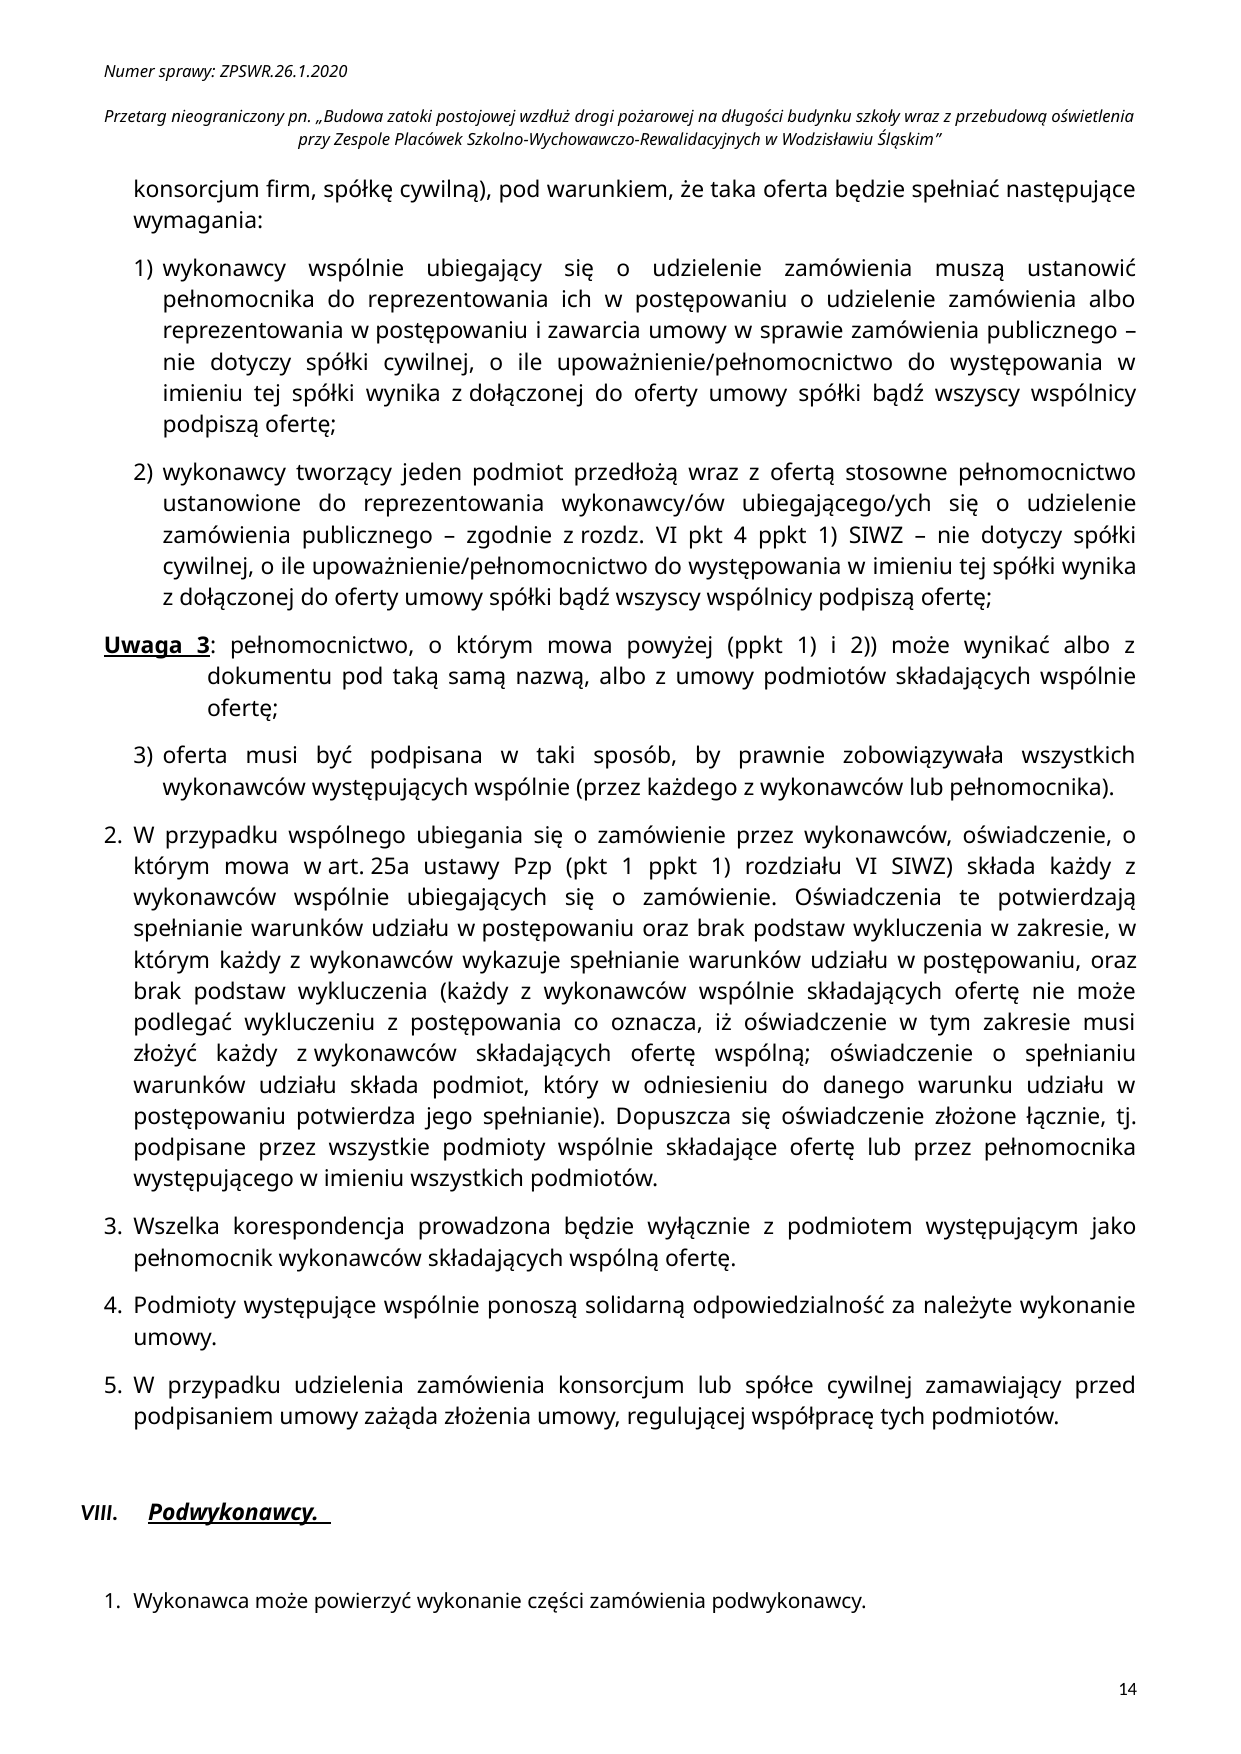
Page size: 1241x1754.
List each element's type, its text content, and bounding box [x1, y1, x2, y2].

list Wykonawca może powierzyć wykonanie części zamówienia podwykonawcy. [103, 1586, 1137, 1614]
list wykonawcy wspólnie ubiegający się o udzielenie zamówienia muszą ustanowić pełnomocnika do reprezentowania ich w postępowaniu o udzielenie zamówienia albo reprezentowania w postępowaniu i zawarcia umowy w sprawie zamówienia publicznego – nie dotyczy spółki cywilnej, o ile upoważnienie/pełnomocnictwo do występowania w imieniu tej spółki wynika z dołączonej do oferty umowy spółki bądź wszyscy wspólnicy podpiszą ofertę; [133, 252, 1137, 439]
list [103, 173, 1137, 235]
list oferta musi być podpisana w taki sposób, by prawnie zobowiązywała wszystkich wykonawców występujących wspólnie (przez każdego z wykonawców lub pełnomocnika). [133, 739, 1137, 802]
subtitle Podwykonawcy. [116, 1496, 1137, 1527]
list wykonawcy tworzący jeden podmiot przedłożą wraz z ofertą stosowne pełnomocnictwo ustanowione do reprezentowania wykonawcy/ów ubiegającego/ych się o udzielenie zamówienia publicznego – zgodnie z rozdz. VI pkt 4 ppkt 1) SIWZ – nie dotyczy spółki cywilnej, o ile upoważnienie/pełnomocnictwo do występowania w imieniu tej spółki wynika z dołączonej do oferty umowy spółki bądź wszyscy wspólnicy podpiszą ofertę; [133, 456, 1137, 612]
list W przypadku udzielenia zamówienia konsorcjum lub spółce cywilnej zamawiający przed podpisaniem umowy zażąda złożenia umowy, regulującej współpracę tych podmiotów. [103, 1368, 1137, 1431]
list Wszelka korespondencja prowadzona będzie wyłącznie z podmiotem występującym jako pełnomocnik wykonawców składających wspólną ofertę. [103, 1210, 1137, 1273]
list Podmioty występujące wspólnie ponoszą solidarną odpowiedzialność za należyte wykonanie umowy. [103, 1289, 1137, 1352]
list W przypadku wspólnego ubiegania się o zamówienie przez wykonawców, oświadczenie, o którym mowa w art. 25a ustawy Pzp (pkt 1 ppkt 1) rozdziału VI SIWZ) składa każdy z wykonawców wspólnie ubiegających się o zamówienie. Oświadczenia te potwierdzają spełnianie warunków udziału w postępowaniu oraz brak podstaw wykluczenia w zakresie, w którym każdy z wykonawców wykazuje spełnianie warunków udziału w postępowaniu, oraz brak podstaw wykluczenia (każdy z wykonawców wspólnie składających ofertę nie może podlegać wykluczeniu z postępowania co oznacza, iż oświadczenie w tym zakresie musi złożyć każdy z wykonawców składających ofertę wspólną; oświadczenie o spełnianiu warunków udziału składa podmiot, który w odniesieniu do danego warunku udziału w postępowaniu potwierdza jego spełnianie). Dopuszcza się oświadczenie złożone łącznie, tj. podpisane przez wszystkie podmioty wspólnie składające ofertę lub przez pełnomocnika występującego w imieniu wszystkich podmiotów. [103, 818, 1137, 1193]
text Uwaga 3: pełnomocnictwo, o którym mowa powyżej (ppkt 1) i 2)) może wynikać albo z dokumentu pod taką samą nazwą, albo z umowy podmiotów składających wspólnie ofertę; [103, 629, 1137, 723]
